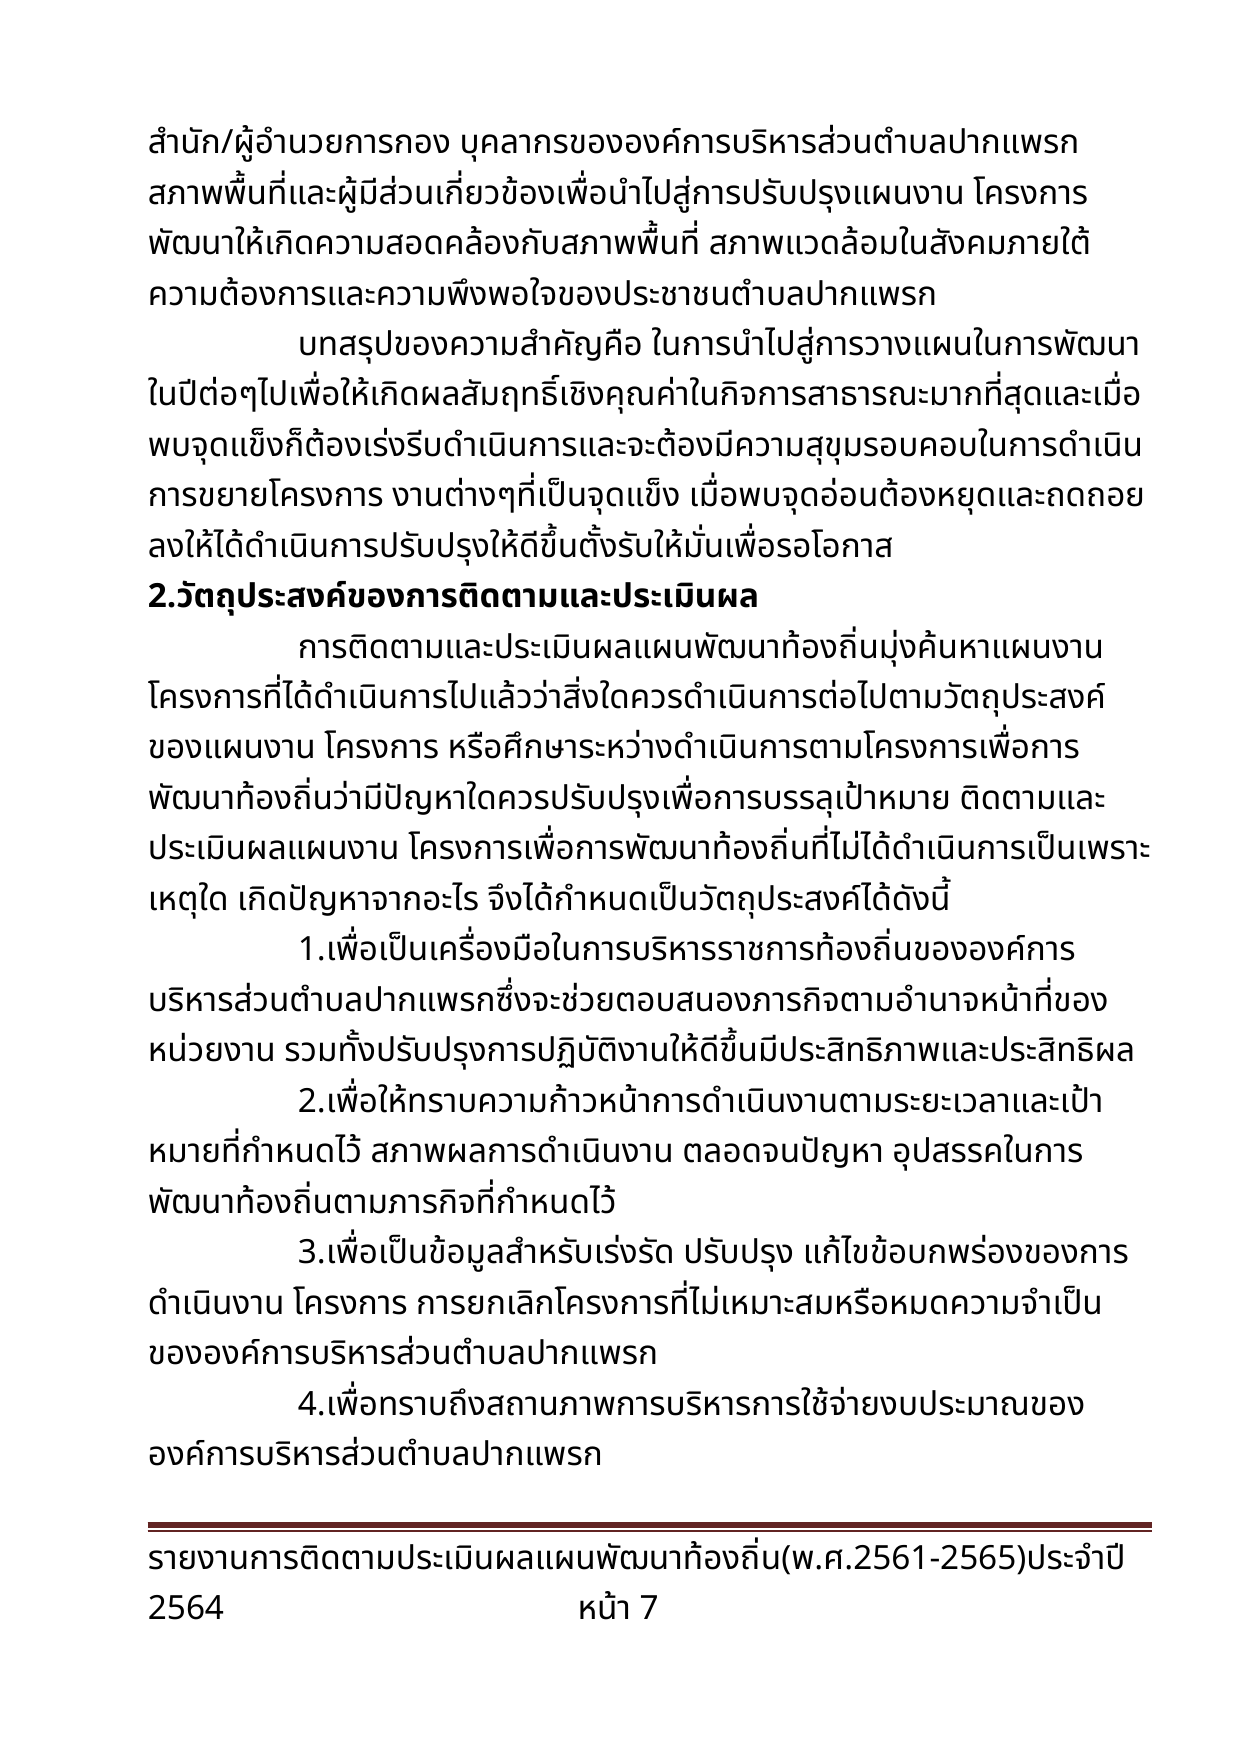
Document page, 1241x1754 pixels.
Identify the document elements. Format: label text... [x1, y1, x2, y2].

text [148, 118, 1152, 320]
text 2.เพื่อให้ทราบความก้าวหน้าการดำเนินงานตามระยะเวลาและเป้าหมายที่กำหนดไว้ สภาพผลการดำเนินงาน ตลอดจนปัญหา อุปสรรคในการพัฒนาท้องถิ่นตามภารกิจที่กำหนดไว้ [148, 1077, 1152, 1228]
text 3.เพื่อเป็นข้อมูลสำหรับเร่งรัด ปรับปรุง แก้ไขข้อบกพร่องของการดำเนินงาน โครงการ การยกเลิกโครงการที่ไม่เหมาะสมหรือหมดความจำเป็นขององค์การบริหารส่วนตำบลปากแพรก [148, 1228, 1152, 1379]
text 2.วัตถุประสงค์ของการติดตามและประเมินผล [148, 572, 1152, 623]
text การติดตามและประเมินผลแผนพัฒนาท้องถิ่นมุ่งค้นหาแผนงาน โครงการที่ได้ดำเนินการไปแล้วว่าสิ่งใดควรดำเนินการต่อไปตามวัตถุประสงค์ของแผนงาน โครงการ หรือศึกษาระหว่างดำเนินการตามโครงการเพื่อการพัฒนาท้องถิ่นว่ามีปัญหาใดควรปรับปรุงเพื่อการบรรลุเป้าหมาย ติดตามและประเมินผลแผนงาน โครงการเพื่อการพัฒนาท้องถิ่นที่ไม่ได้ดำเนินการเป็นเพราะเหตุใด เกิดปัญหาจากอะไร จึงได้กำหนดเป็นวัตถุประสงค์ได้ดังนี้ [148, 623, 1152, 925]
text บทสรุปของความสำคัญคือ ในการนำไปสู่การวางแผนในการพัฒนาในปีต่อๆไปเพื่อให้เกิดผลสัมฤทธิ์เชิงคุณค่าในกิจการสาธารณะมากที่สุดและเมื่อพบจุดแข็งก็ต้องเร่งรีบดำเนินการและจะต้องมีความสุขุมรอบคอบในการดำเนินการขยายโครงการ งานต่างๆที่เป็นจุดแข็ง เมื่อพบจุดอ่อนต้องหยุดและถดถอยลงให้ได้ดำเนินการปรับปรุงให้ดีขึ้นตั้งรับให้มั่นเพื่อรอโอกาส [148, 320, 1152, 572]
text 4.เพื่อทราบถึงสถานภาพการบริหารการใช้จ่ายงบประมาณขององค์การบริหารส่วนตำบลปากแพรก [148, 1379, 1152, 1481]
text 1.เพื่อเป็นเครื่องมือในการบริหารราชการท้องถิ่นขององค์การบริหารส่วนตำบลปากแพรกซึ่งจะช่วยตอบสนองภารกิจตามอำนาจหน้าที่ของหน่วยงาน รวมทั้งปรับปรุงการปฏิบัติงานให้ดีขึ้นมีประสิทธิภาพและประสิทธิผล [148, 925, 1152, 1077]
